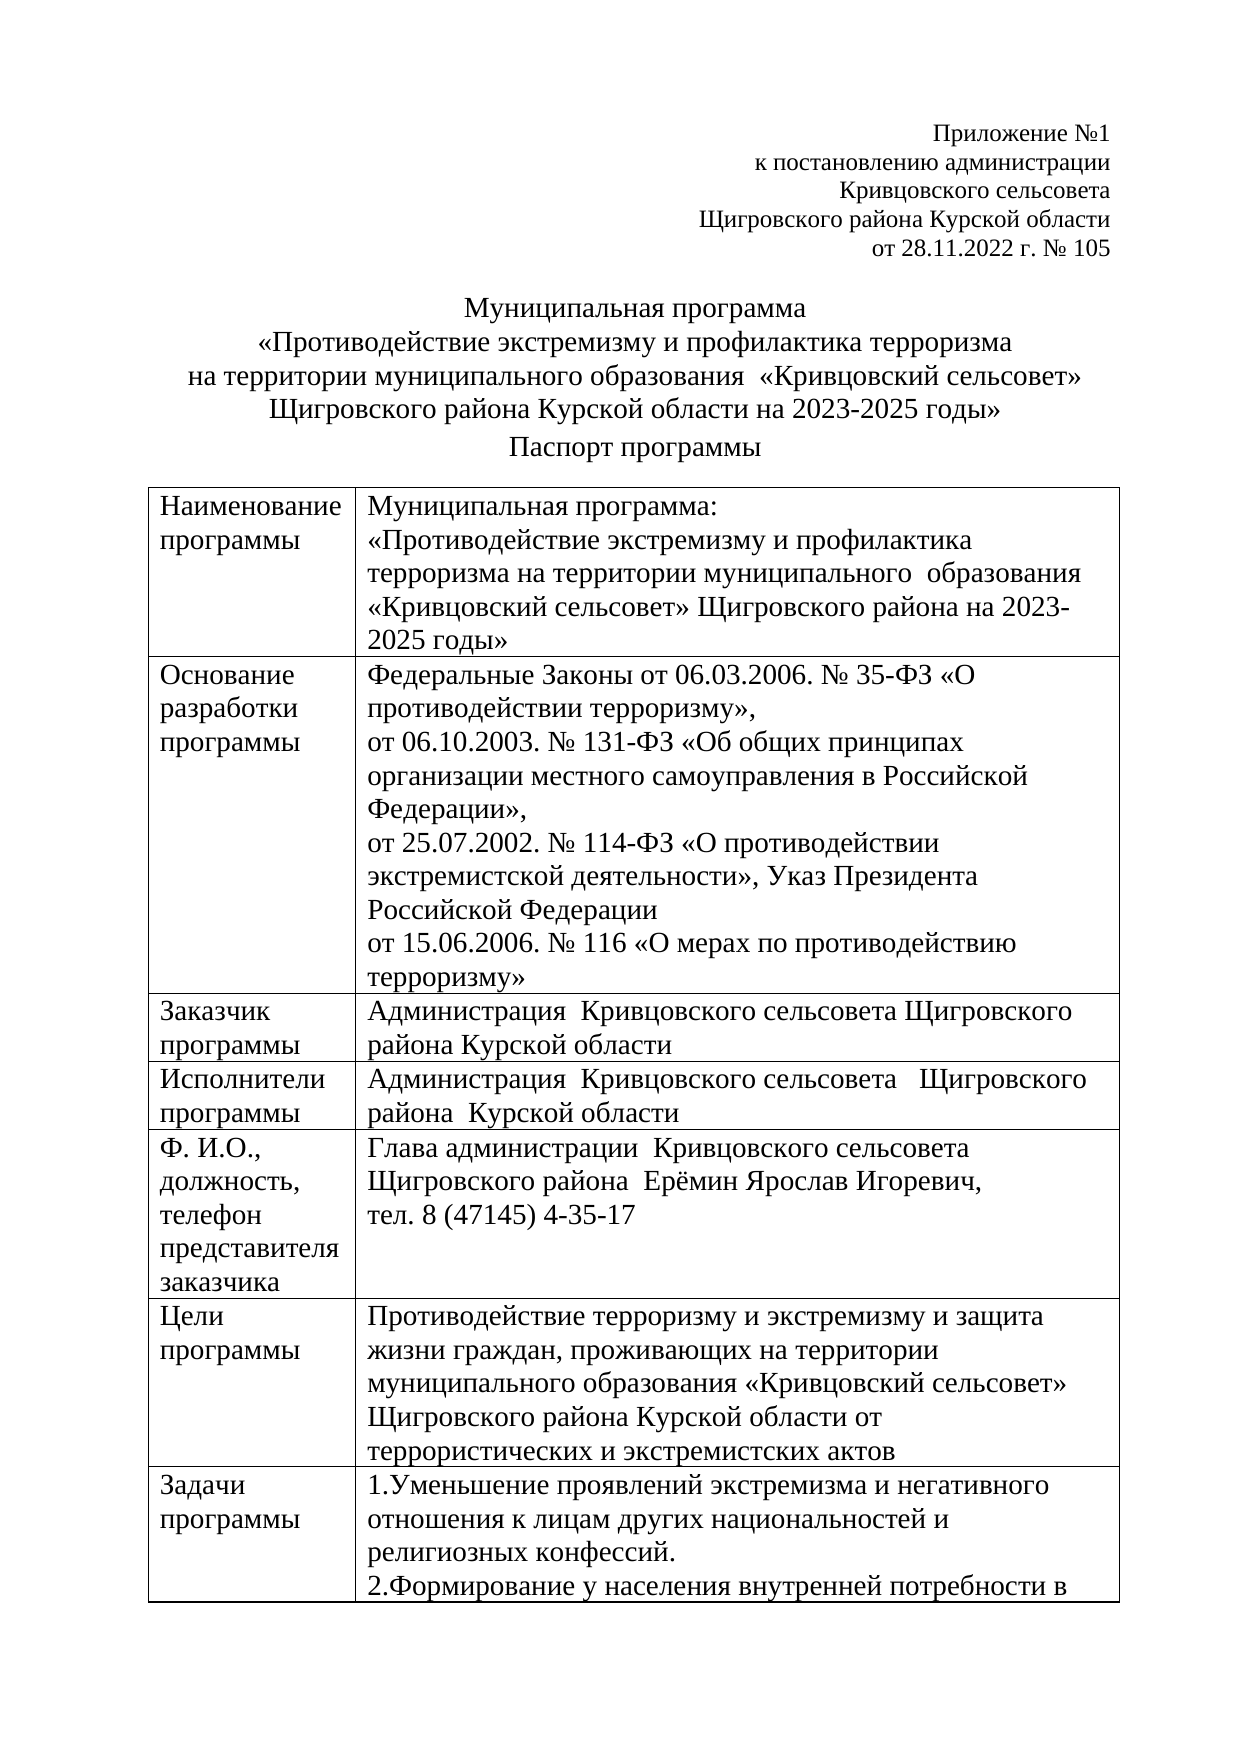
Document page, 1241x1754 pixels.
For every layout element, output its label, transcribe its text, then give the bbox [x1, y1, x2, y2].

table_cell Заказчик программы [149, 994, 355, 1061]
table_cell Противодействие терроризму и экстремизму и защита жизни граждан, проживающих на территории муниципального образования «Кривцовский сельсовет» Щигровского района Курской области от террористических и экстремистских актов [356, 1299, 1119, 1466]
text на территории муниципального образования «Кривцовский сельсовет» Щигровского района Курской области на 2023-2025 годы» [159, 358, 1110, 425]
text «Противодействие экстремизму и профилактика терроризма [159, 324, 1110, 358]
table_cell Ф. И.О., должность, телефон представителя заказчика [149, 1130, 355, 1297]
table_cell Глава администрации Кривцовского сельсовета Щигровского района Ерёмин Ярослав Игоревич, тел. 8 (47145) 4-35-17 [356, 1130, 1119, 1297]
table_cell Основание разработки программы [149, 657, 355, 992]
text Муниципальная программа [159, 291, 1110, 324]
table_header Муниципальная программа: «Противодействие экстремизму и профилактика терроризма на территории муниципального образования «Кривцовский сельсовет» Щигровского района на 2023-2025 годы» [356, 488, 1119, 656]
table_header Наименование программы [149, 488, 355, 656]
table_cell Цели программы [149, 1299, 355, 1466]
text Паспорт программы [159, 425, 1110, 462]
table_cell Федеральные Законы от 06.03.2006. № 35-ФЗ «О противодействии терроризму», от 06.10.2003. № 131-ФЗ «Об общих принципах организации местного самоуправления в Российской Федерации», от 25.07.2002. № 114-ФЗ «О противодействии экстремистской деятельности», Указ Президента Российской Федерации от 15.06.2006. № 116 «О мерах по противодействию терроризму» [356, 657, 1119, 992]
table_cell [356, 1467, 1119, 1601]
table_cell Администрация Кривцовского сельсовета Щигровского района Курской области [356, 1062, 1119, 1129]
text от 28.11.2022 г. № 105 [159, 233, 1110, 262]
text Приложение №1 [159, 118, 1110, 147]
text Кривцовского сельсовета [159, 176, 1110, 204]
table_cell Исполнители программы [149, 1062, 355, 1129]
text Щигровского района Курской области [159, 204, 1110, 233]
table_cell Задачи программы [149, 1467, 355, 1601]
text к постановлению администрации [159, 147, 1110, 176]
table_cell Администрация Кривцовского сельсовета Щигровского района Курской области [356, 994, 1119, 1061]
